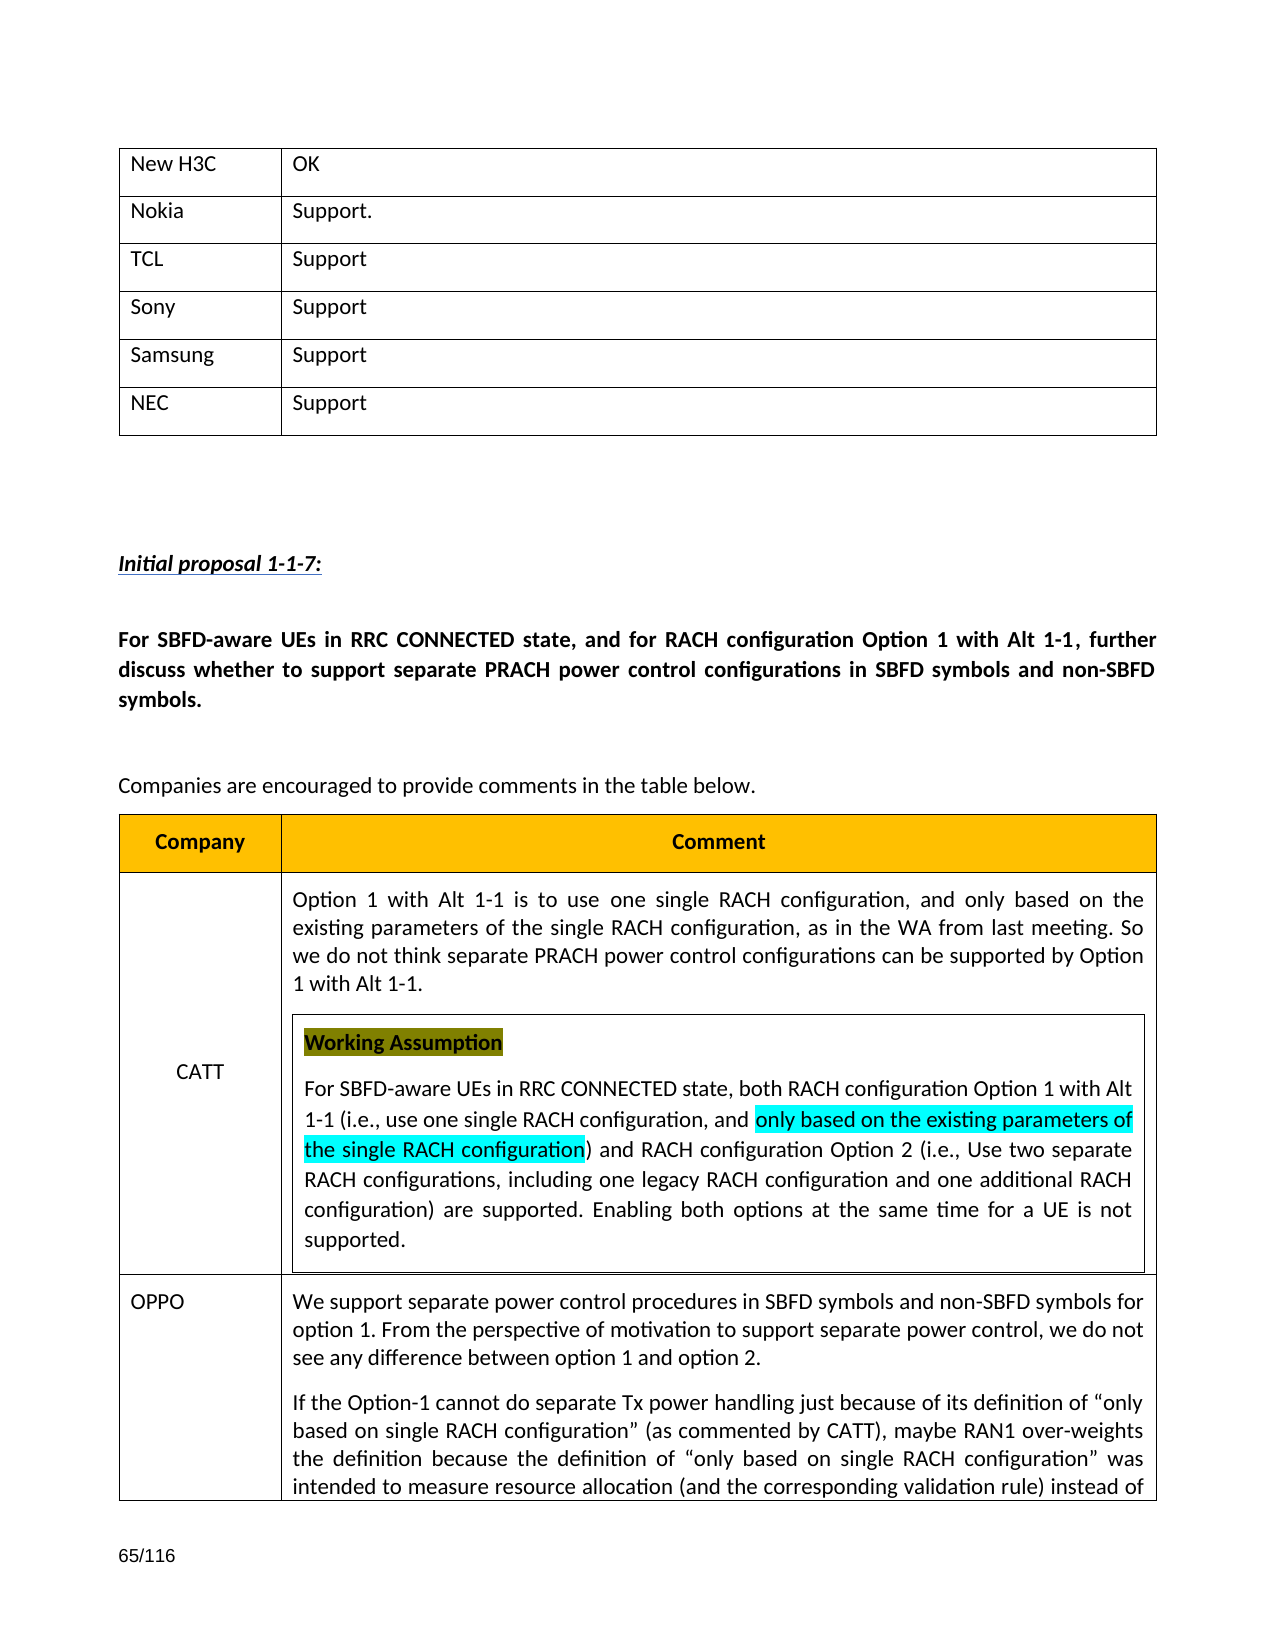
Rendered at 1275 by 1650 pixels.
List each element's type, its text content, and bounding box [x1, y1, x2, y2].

table_cell Support [282, 340, 1156, 387]
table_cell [282, 1275, 1156, 1500]
text Initial proposal 1-1-7: [118, 549, 1157, 577]
table_cell Option 1 with Alt 1-1 is to use one single RACH configuration, and only based on the existing parameters of the single RACH configuration, as in the WA from last meeting. So we do not think separate PRACH power control configurations can be supported by Option 1 with Alt 1-1. [282, 873, 1156, 1273]
table_cell Nokia [120, 197, 281, 243]
table_cell OK [282, 149, 1156, 196]
table_cell OPPO [120, 1275, 281, 1500]
table_cell CATT [120, 873, 281, 1273]
table_cell Support [282, 388, 1156, 434]
text Companies are encouraged to provide comments in the table below. [118, 771, 1157, 799]
table_cell Support. [282, 197, 1156, 243]
table_cell Support [282, 292, 1156, 339]
table_cell Support [282, 244, 1156, 291]
table_header Comment [282, 815, 1156, 872]
table_header Company [120, 815, 281, 872]
text For SBFD-aware UEs in RRC CONNECTED state, and for RACH configuration Option 1 with Alt 1-1, further discuss whether to support separate PRACH power control configurations in SBFD symbols and non-SBFD symbols. [118, 625, 1157, 713]
table_cell TCL [120, 244, 281, 291]
table_cell NEC [120, 388, 281, 434]
table_cell Samsung [120, 340, 281, 387]
table_cell Sony [120, 292, 281, 339]
table_cell New H3C [120, 149, 281, 196]
